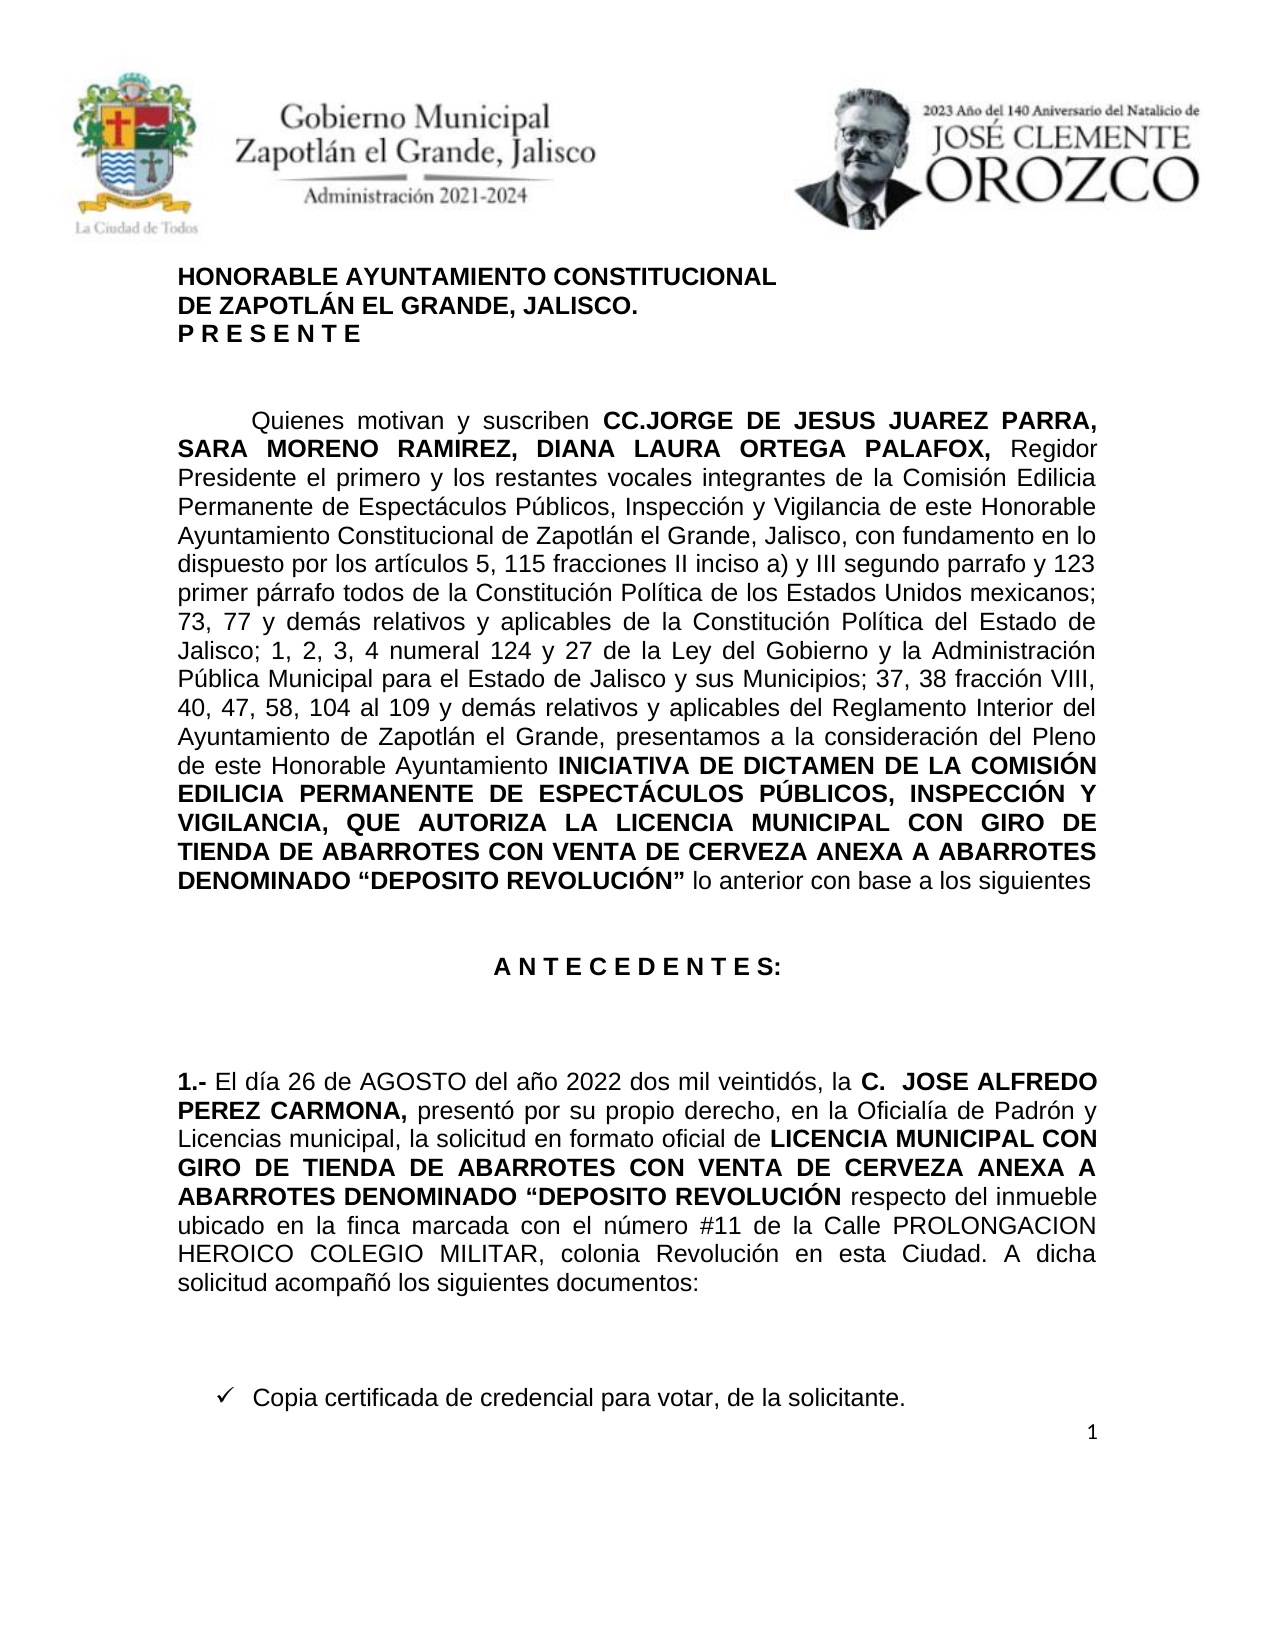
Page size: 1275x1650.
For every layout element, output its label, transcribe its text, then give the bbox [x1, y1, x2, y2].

text 1.- El día 26 de AGOSTO del año 2022 dos mil veintidós, la C. JOSE ALFREDO PEREZ CARMONA, presentó por su propio derecho, en la Oficialía de Padrón y Licencias municipal, la solicitud en formato oficial de LICENCIA MUNICIPAL CON GIRO DE TIENDA DE ABARROTES CON VENTA DE CERVEZA ANEXA A ABARROTES DENOMINADO “DEPOSITO REVOLUCIÓN respecto del inmueble ubicado en la finca marcada con el número #11 de la Calle PROLONGACION HEROICO COLEGIO MILITAR, colonia Revolución en esta Ciudad. A dicha solicitud acompañó los siguientes documentos: [177, 1067, 1098, 1297]
list Copia certificada de credencial para votar, de la solicitante. [215, 1383, 1098, 1412]
text A N T E C E D E N T E S: [177, 952, 1098, 981]
picture [15, 46, 1254, 254]
text P R E S E N T E [177, 319, 1098, 348]
text Quienes motivan y suscriben CC.JORGE DE JESUS JUAREZ PARRA, SARA MORENO RAMIREZ, DIANA LAURA ORTEGA PALAFOX, Regidor Presidente el primero y los restantes vocales integrantes de la Comisión Edilicia Permanente de Espectáculos Públicos, Inspección y Vigilancia de este Honorable Ayuntamiento Constitucional de Zapotlán el Grande, Jalisco, con fundamento en lo dispuesto por los artículos 5, 115 fracciones II inciso a) y III segundo parrafo y 123 primer párrafo todos de la Constitución Política de los Estados Unidos mexicanos; 73, 77 y demás relativos y aplicables de la Constitución Política del Estado de Jalisco; 1, 2, 3, 4 numeral 124 y 27 de la Ley del Gobierno y la Administración Pública Municipal para el Estado de Jalisco y sus Municipios; 37, 38 fracción VIII, 40, 47, 58, 104 al 109 y demás relativos y aplicables del Reglamento Interior del Ayuntamiento de Zapotlán el Grande, presentamos a la consideración del Pleno de este Honorable Ayuntamiento INICIATIVA DE DICTAMEN DE LA COMISIÓN EDILICIA PERMANENTE DE ESPECTÁCULOS PÚBLICOS, INSPECCIÓN Y VIGILANCIA, QUE AUTORIZA LA LICENCIA MUNICIPAL CON GIRO DE TIENDA DE ABARROTES CON VENTA DE CERVEZA ANEXA A ABARROTES DENOMINADO “DEPOSITO REVOLUCIÓN” lo anterior con base a los siguientes [177, 406, 1098, 894]
text DE ZAPOTLÁN EL GRANDE, JALISCO. [177, 291, 1098, 319]
text HONORABLE AYUNTAMIENTO CONSTITUCIONAL [177, 254, 1098, 291]
